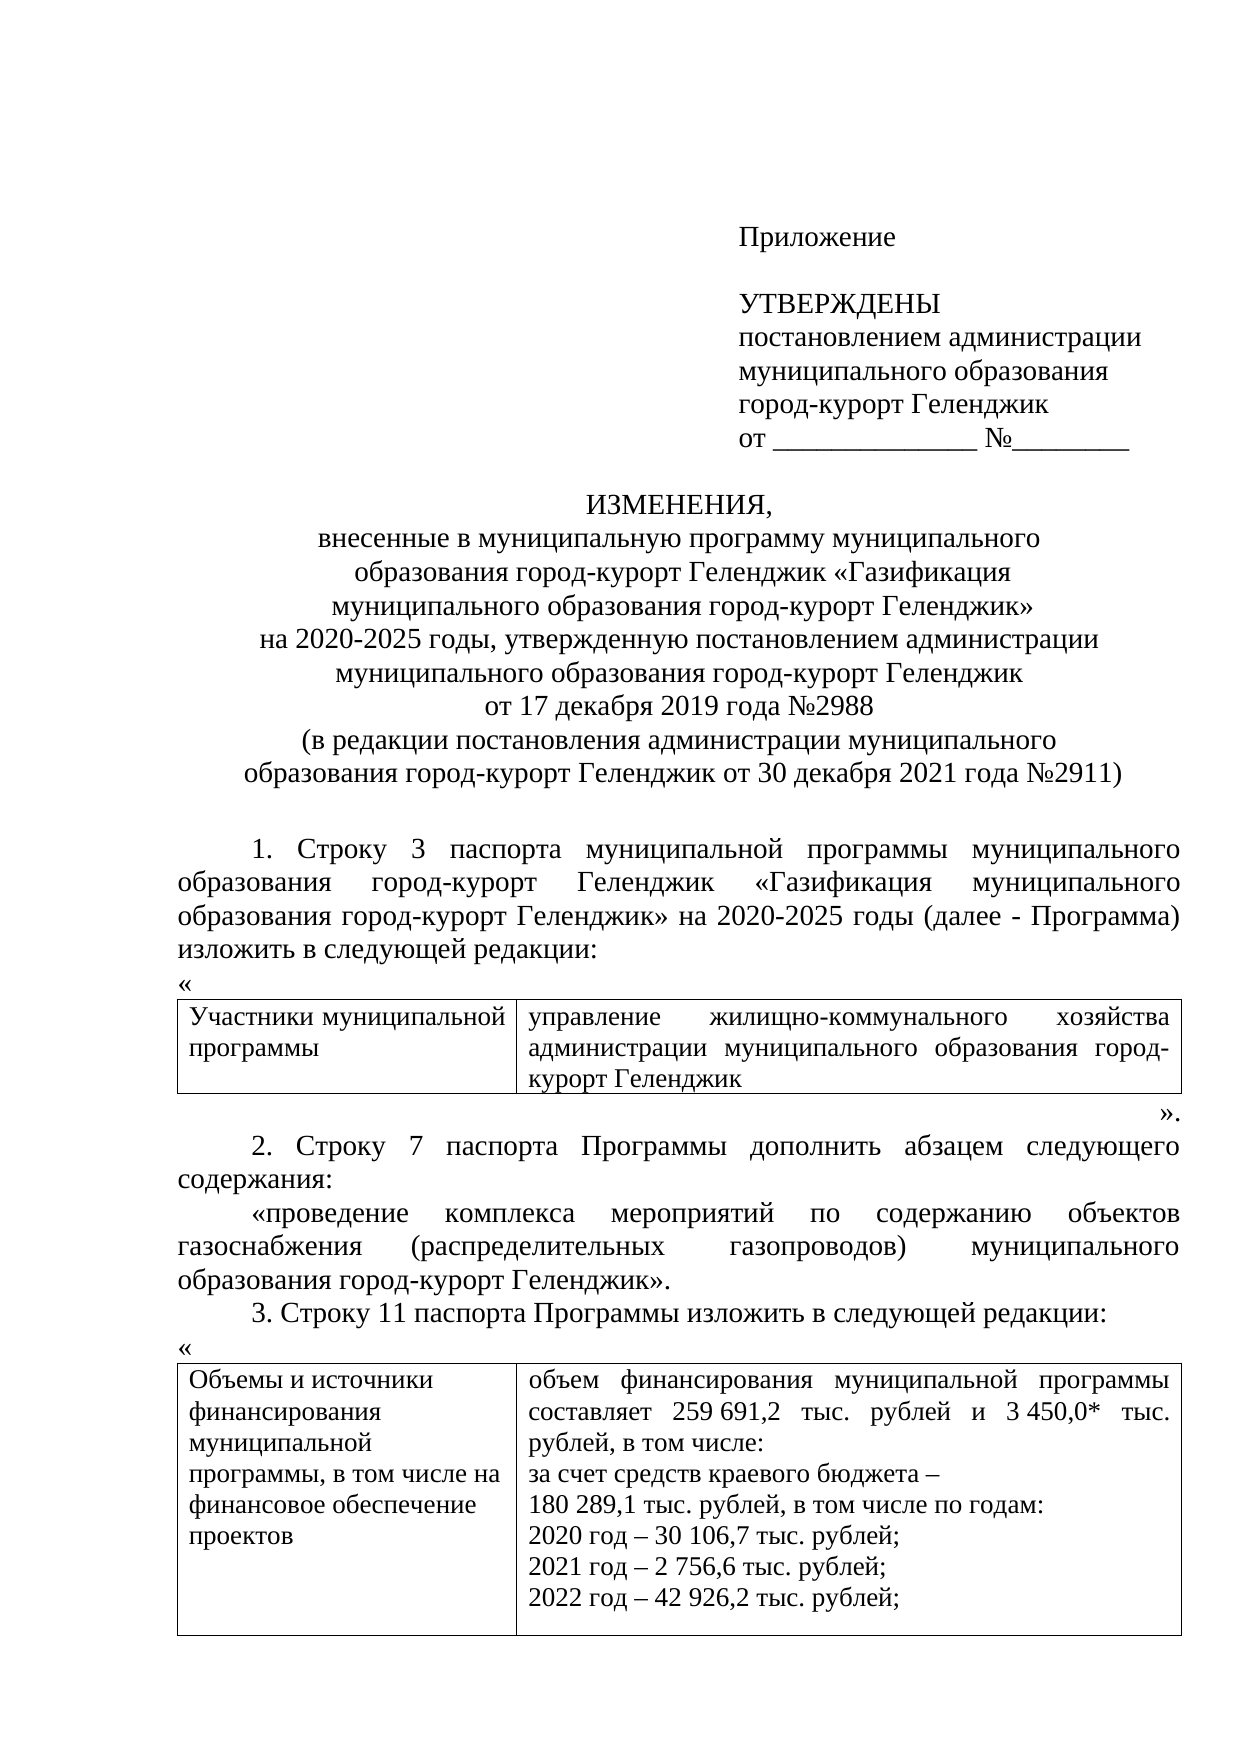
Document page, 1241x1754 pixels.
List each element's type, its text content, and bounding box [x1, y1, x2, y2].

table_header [517, 1364, 1181, 1635]
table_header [178, 1364, 516, 1635]
text ИЗМЕНЕНИЯ, [177, 487, 1181, 521]
table_header управление жилищно-коммунального хозяйства администрации муниципального образования город-курорт Геленджик [517, 1000, 1181, 1093]
text от 17 декабря 2019 года №2988 [177, 688, 1181, 722]
table_header Участники муниципальной программы [178, 1000, 516, 1093]
text на 2020-2025 годы, утвержденную постановлением администрации [177, 621, 1181, 655]
text 3. Строку 11 паспорта Программы изложить в следующей редакции: [177, 1295, 1181, 1329]
text внесенные в муниципальную программу муниципального [177, 521, 1181, 554]
text Приложение [738, 219, 1181, 252]
text «проведение комплекса мероприятий по содержанию объектов газоснабжения (распределительных газопроводов) муниципального образования город-курорт Геленджик». [177, 1195, 1181, 1295]
text УТВЕРЖДЕНЫ [738, 286, 1181, 319]
text образования город-курорт Геленджик от 30 декабря 2021 года №2911) [177, 755, 1181, 789]
text 1. Строку 3 паспорта муниципальной программы муниципального образования город-курорт Геленджик «Газификация муниципального образования город-курорт Геленджик» на 2020-2025 годы (далее - Программа) изложить в следующей редакции: [177, 831, 1181, 965]
text ». [177, 1094, 1181, 1128]
text от ______________ №________ [738, 420, 1181, 453]
text « [177, 965, 1181, 998]
text образования город-курорт Геленджик «Газификация [177, 554, 1181, 588]
text постановлением администрации [738, 319, 1181, 353]
text (в редакции постановления администрации муниципального [177, 722, 1181, 755]
text 2. Строку 7 паспорта Программы дополнить абзацем следующего содержания: [177, 1128, 1181, 1195]
text муниципального образования [738, 353, 1181, 386]
text муниципального образования город-курорт Геленджик» [177, 588, 1181, 621]
text город-курорт Геленджик [738, 386, 1181, 420]
text « [177, 1329, 1181, 1362]
text муниципального образования город-курорт Геленджик [177, 655, 1181, 688]
